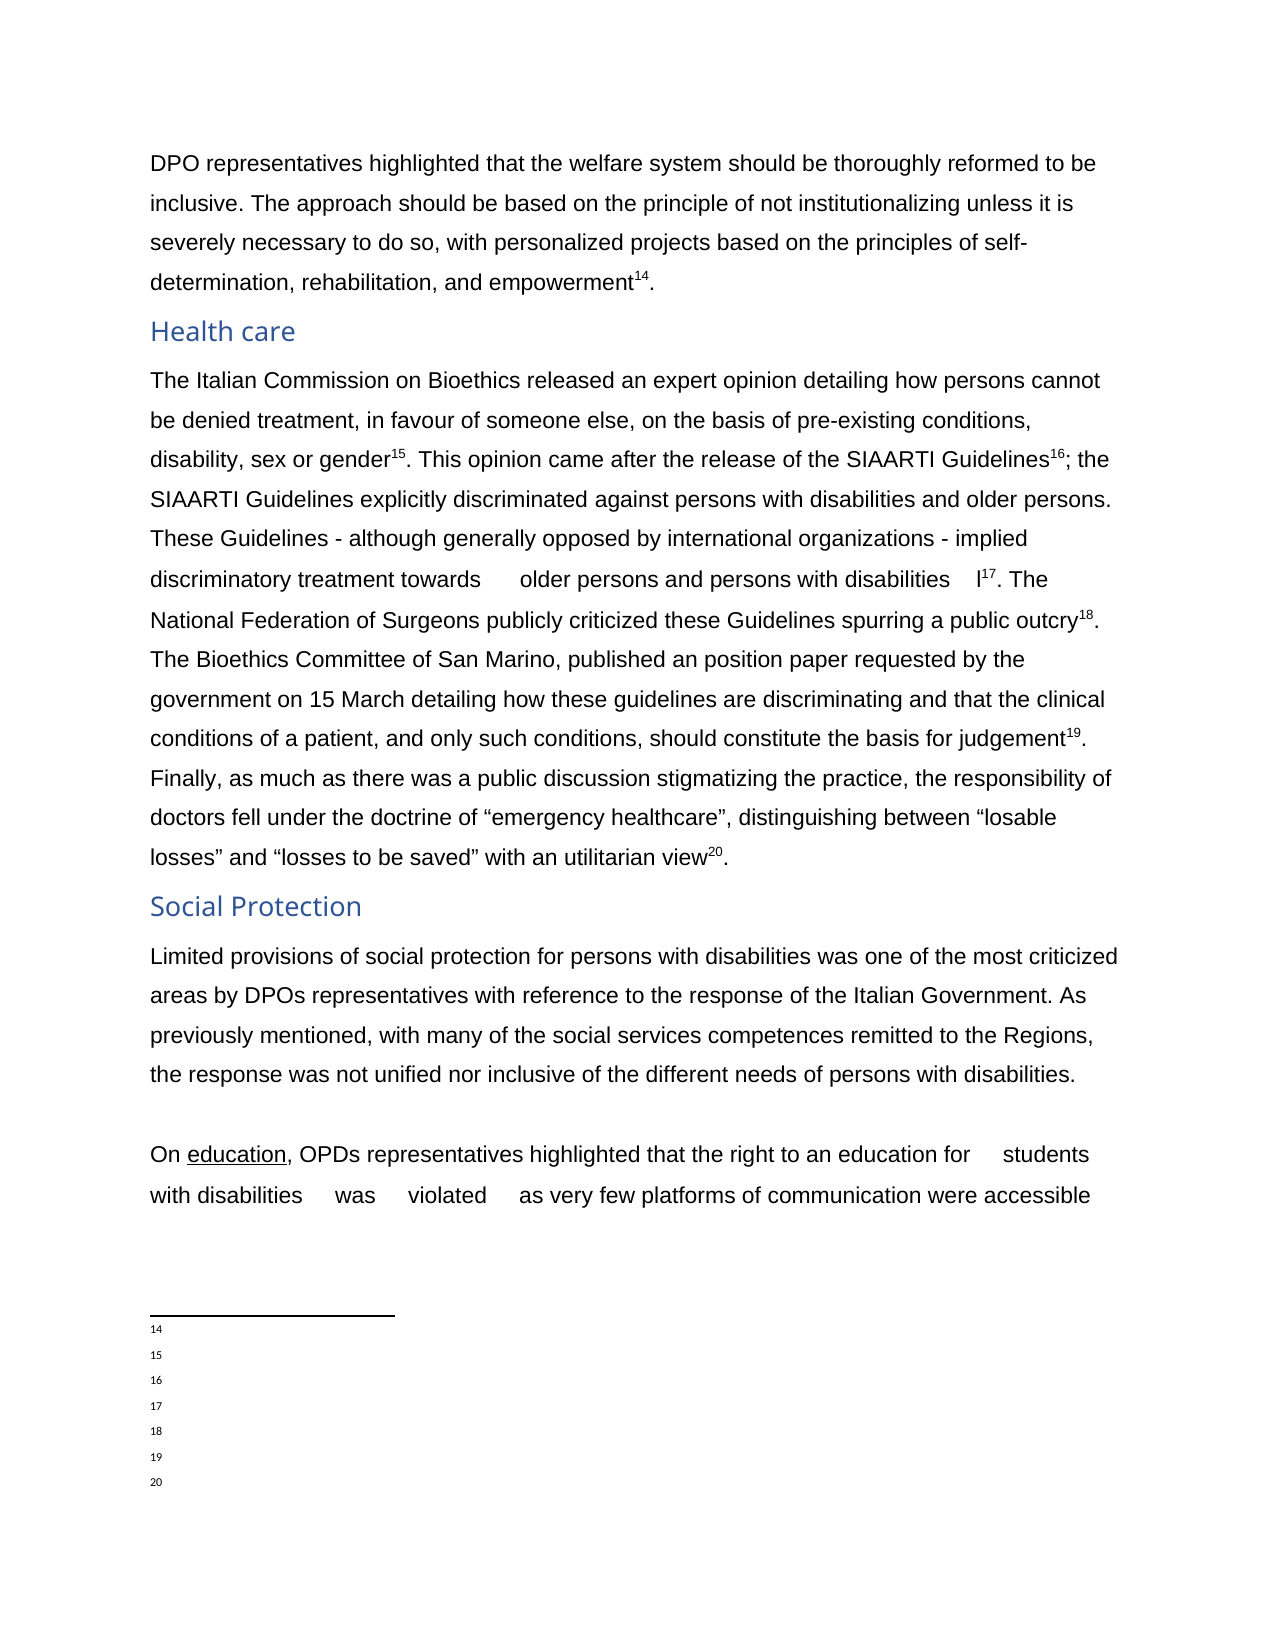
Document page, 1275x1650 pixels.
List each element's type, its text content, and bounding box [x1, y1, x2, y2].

text Limited provisions of social protection was one of the most criticized areas by DPOs representatives with reference to the response of the Italian Government. As previously mentioned, with many of the social services competences remitted to the Regions, the response was not unified nor inclusive of the different needs of persons with disabilities. [150, 943, 1125, 1087]
subtitle Social Protection [150, 887, 1125, 924]
text The Bioethics Committee of San Marino, published an position paper requested by the government on 15 March detailing how these guidelines are discriminating and that the clinical conditions of a patient, and only such conditions, should constitute the basis for judgement. [150, 646, 1125, 752]
subtitle Health care [150, 312, 1125, 349]
text The Italian Commission on Bioethics released an expert opinion detailing how persons cannot be denied treatment, in favour of someone else, on the basis of pre-existing conditions, disability, sex or gender. This opinion came after the release of the SIAARTI Guidelines; the SIAARTI Guidelines explicitly discriminated against persons with disabilities and older persons. These Guidelines - although generally opposed by international organizations - older persons and persons with disabilitiesl. The National Federation of Surgeons publicly criticized these Guidelines spurring a public outcry. [150, 367, 1125, 633]
text Finally, as much as there was a public discussion stigmatizing the practice, the responsibility of doctors fell under the doctrine of “emergency healthcare”, distinguishing between “losable losses” and “losses to be saved” with an utilitarian view. [150, 765, 1125, 870]
